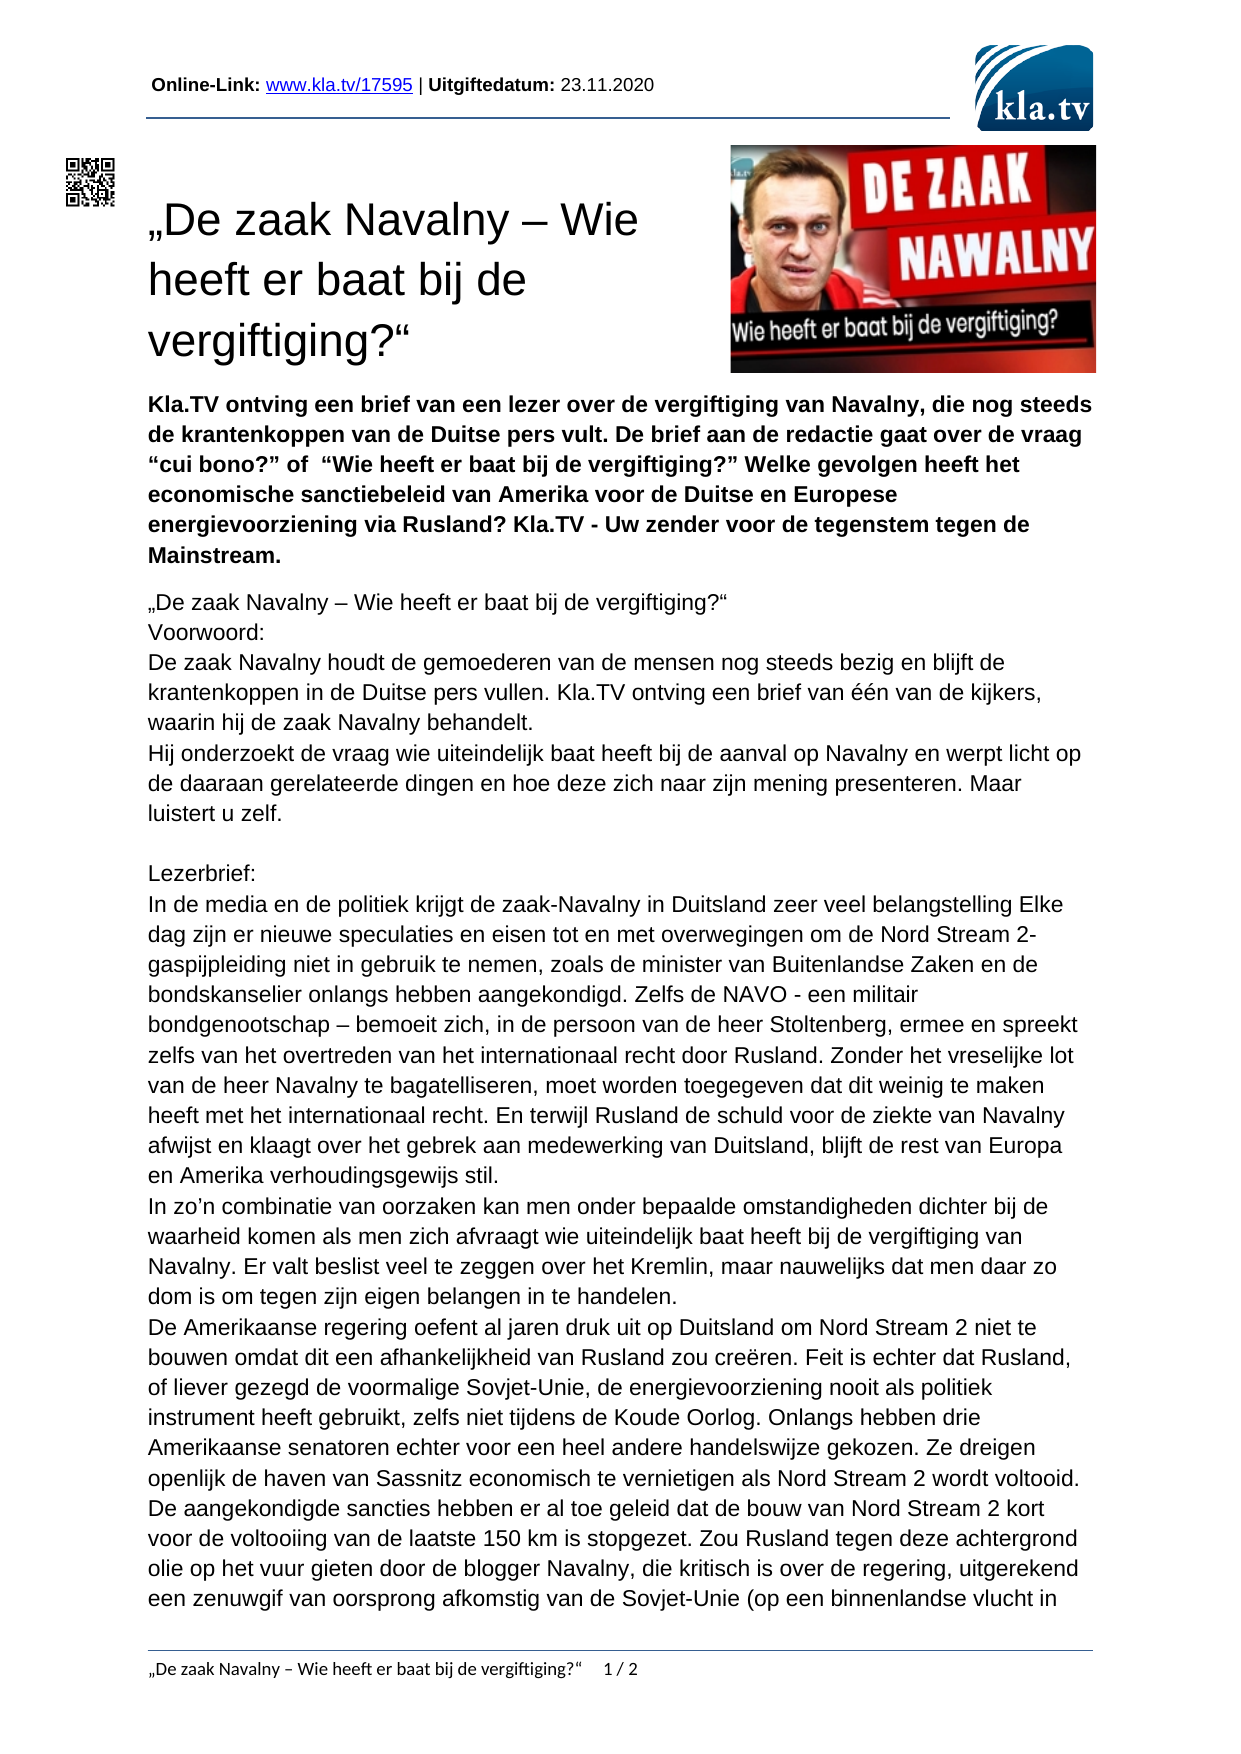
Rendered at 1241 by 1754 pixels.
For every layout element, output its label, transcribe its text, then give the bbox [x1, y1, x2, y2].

text „De zaak Navalny – Wie heeft er baat bij de vergiftiging?“ [148, 192, 1093, 366]
text Kla.TV ontving een brief van een lezer over de vergiftiging van Navalny, die nog steeds de krantenkoppen van de Duitse pers vult. De brief aan de redactie gaat over de vraag “cui bono?” of “Wie heeft er baat bij de vergiftiging?” Welke gevolgen heeft het economische sanctiebeleid van Amerika voor de Duitse en Europese energievoorziening via Rusland? Kla.TV - Uw zender voor de tegenstem tegen de Mainstream. [148, 391, 1093, 568]
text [148, 588, 1093, 1612]
